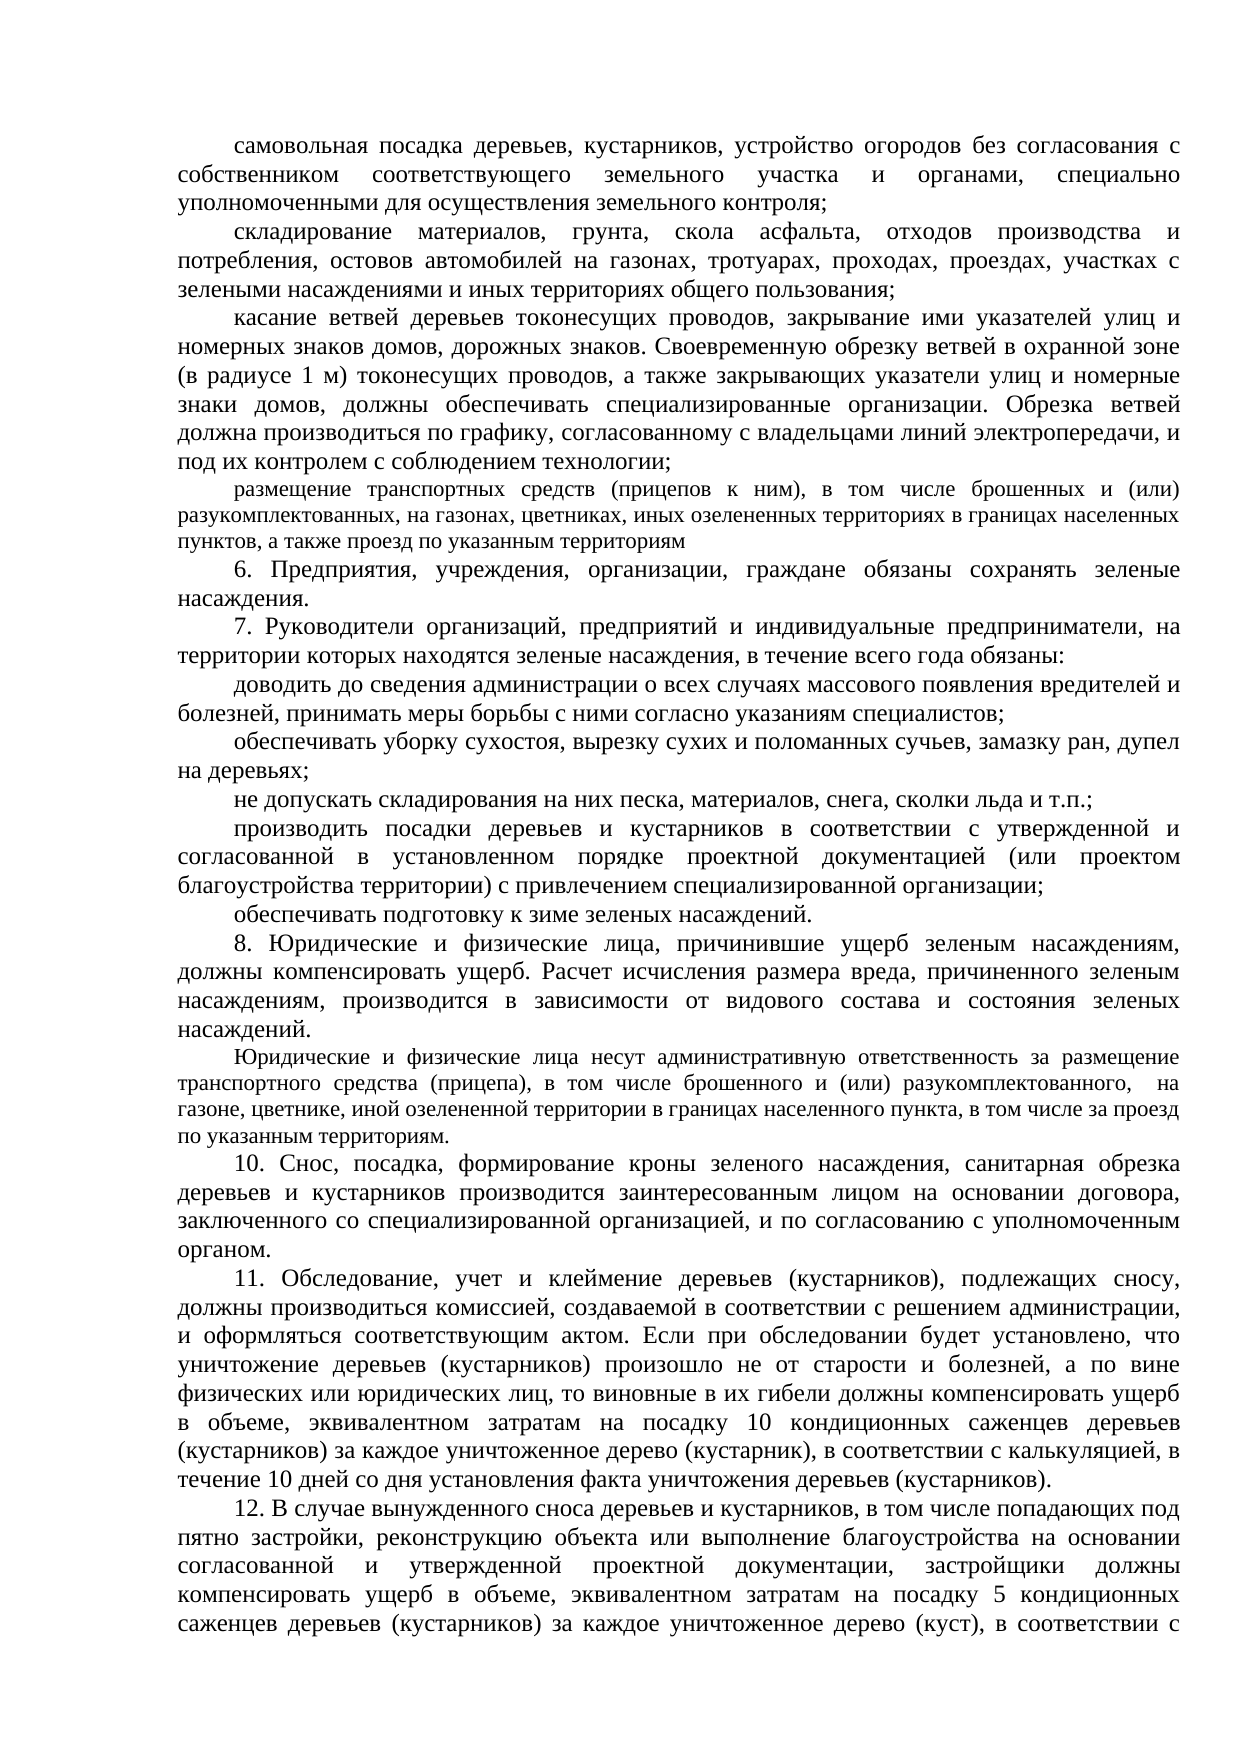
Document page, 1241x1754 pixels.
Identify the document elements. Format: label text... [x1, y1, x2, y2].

text складирование материалов, грунта, скола асфальта, отходов производства и потребления, остовов автомобилей на газонах, тротуарах, проходах, проездах, участках с зелеными насаждениями и иных территориях общего пользования; [177, 216, 1181, 302]
text обеспечивать уборку сухостоя, вырезку сухих и поломанных сучьев, замазку ран, дупел на деревьях; [177, 726, 1181, 784]
text касание ветвей деревьев токонесущих проводов, закрывание ими указателей улиц и номерных знаков домов, дорожных знаков. Своевременную обрезку ветвей в охранной зоне (в радиусе 1 м) токонесущих проводов, а также закрывающих указатели улиц и номерные знаки домов, должны обеспечивать специализированные организации. Обрезка ветвей должна производиться по графику, согласованному с владельцами линий электропередачи, и под их контролем с соблюдением технологии; [177, 302, 1181, 475]
text 6. Предприятия, учреждения, организации, граждане обязаны сохранять зеленые насаждения. [177, 554, 1181, 611]
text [177, 1493, 1181, 1637]
text Юридические и физические лица несут административную ответственность за размещение транспортного средства (прицепа), в том числе брошенного и (или) разукомплектованного, на газоне, цветнике, иной озелененной территории в границах населенного пункта, в том числе за проезд по указанным территориям. [177, 1043, 1181, 1148]
text 10. Снос, посадка, формирование кроны зеленого насаждения, санитарная обрезка деревьев и кустарников производится заинтересованным лицом на основании договора, заключенного со специализированной организацией, и по согласованию с уполномоченным органом. [177, 1148, 1181, 1263]
text размещение транспортных средств (прицепов к ним), в том числе брошенных и (или) разукомплектованных, на газонах, цветниках, иных озелененных территориях в границах населенных пунктов, а также проезд по указанным территориям [177, 475, 1181, 554]
text самовольная посадка деревьев, кустарников, устройство огородов без согласования с собственником соответствующего земельного участка и органами, специально уполномоченными для осуществления земельного контроля; [177, 130, 1181, 216]
text 7. Руководители организаций, предприятий и индивидуальные предприниматели, на территории которых находятся зеленые насаждения, в течение всего года обязаны: [177, 611, 1181, 669]
text 11. Обследование, учет и клеймение деревьев (кустарников), подлежащих сносу, должны производиться комиссией, создаваемой в соответствии с решением администрации, и оформляться соответствующим актом. Если при обследовании будет установлено, что уничтожение деревьев (кустарников) произошло не от старости и болезней, а по вине физических или юридических лиц, то виновные в их гибели должны компенсировать ущерб в объеме, эквивалентном затратам на посадку 10 кондиционных саженцев деревьев (кустарников) за каждое уничтоженное дерево (кустарник), в соответствии с калькуляцией, в течение 10 дней со дня установления факта уничтожения деревьев (кустарников). [177, 1263, 1181, 1493]
text не допускать складирования на них песка, материалов, снега, сколки льда и т.п.; [177, 784, 1181, 813]
text доводить до сведения администрации о всех случаях массового появления вредителей и болезней, принимать меры борьбы с ними согласно указаниям специалистов; [177, 669, 1181, 726]
text 8. Юридические и физические лица, причинившие ущерб зеленым насаждениям, должны компенсировать ущерб. Расчет исчисления размера вреда, причиненного зеленым насаждениям, производится в зависимости от видового состава и состояния зеленых насаждений. [177, 928, 1181, 1043]
text производить посадки деревьев и кустарников в соответствии с утвержденной и согласованной в установленном порядке проектной документацией (или проектом благоустройства территории) с привлечением специализированной организации; [177, 813, 1181, 899]
text обеспечивать подготовку к зиме зеленых насаждений. [177, 899, 1181, 928]
